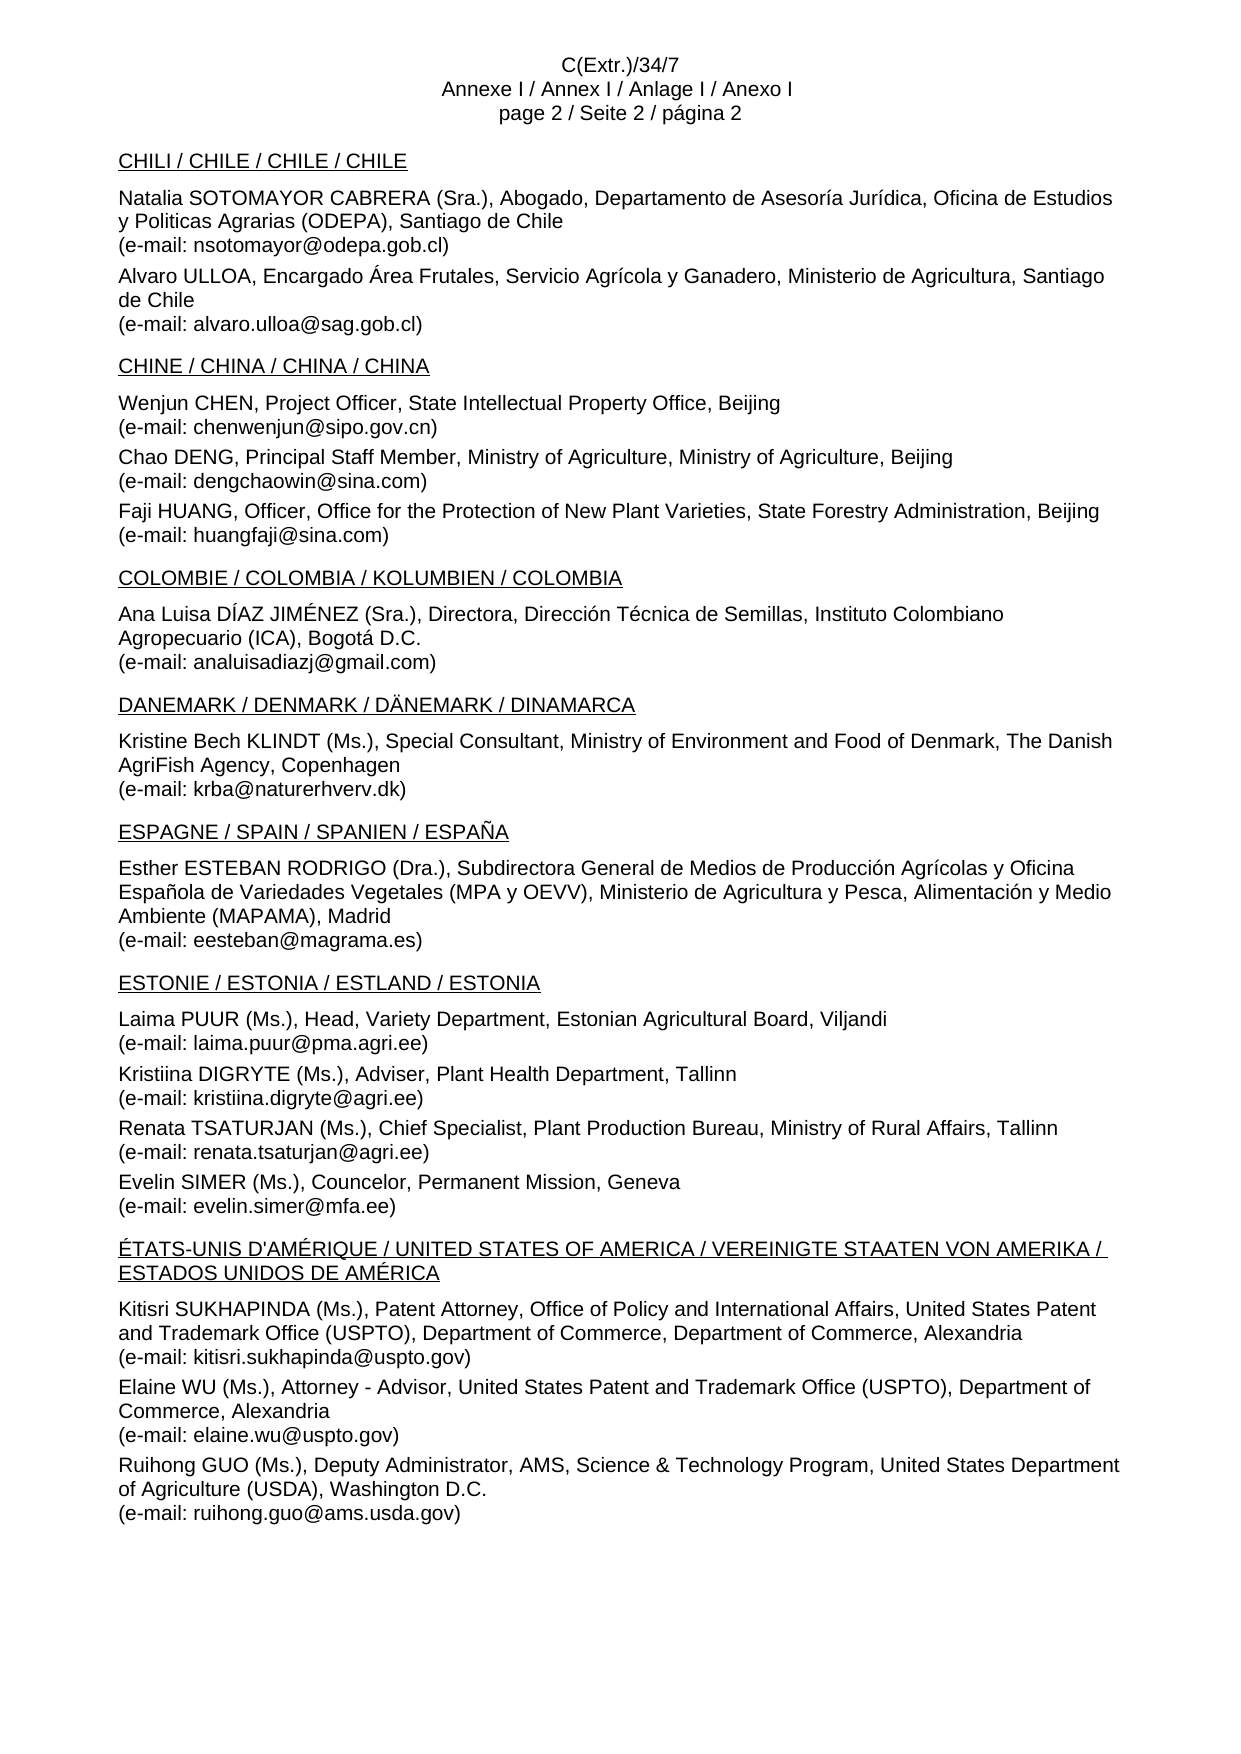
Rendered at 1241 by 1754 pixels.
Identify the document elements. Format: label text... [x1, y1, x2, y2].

text Wenjun CHEN, Project Officer, State Intellectual Property Office, Beijing (e-mail: chenwenjun@sipo.gov.cn) [118, 391, 1122, 438]
text Evelin SIMER (Ms.), Councelor, Permanent Mission, Geneva (e-mail: evelin.simer@mfa.ee) [118, 1170, 1122, 1218]
text ÉTATS-UNIS D'AMÉRIQUE / UNITED STATES OF AMERICA / VEREINIGTE STAATEN VON AMERIKA / ESTADOS UNIDOS DE AMÉRICA [118, 1236, 1122, 1284]
text ESPAGNE / SPAIN / SPANIEN / ESPAÑA [118, 820, 1122, 844]
text Natalia SOTOMAYOR CABRERA (Sra.), Abogado, Departamento de Asesoría Jurídica, Oficina de Estudios y Politicas Agrarias (ODEPA), Santiago de Chile (e-mail: nsotomayor@odepa.gob.cl) [118, 185, 1122, 257]
text ESTONIE / ESTONIA / ESTLAND / ESTONIA [118, 971, 1122, 995]
text Alvaro ULLOA, Encargado Área Frutales, Servicio Agrícola y Ganadero, Ministerio de Agricultura, Santiago de Chile (e-mail: alvaro.ulloa@sag.gob.cl) [118, 263, 1122, 335]
text Laima PUUR (Ms.), Head, Variety Department, Estonian Agricultural Board, Viljandi (e-mail: laima.puur@pma.agri.ee) [118, 1007, 1122, 1055]
text Faji HUANG, Officer, Office for the Protection of New Plant Varieties, State Forestry Administration, Beijing (e-mail: huangfaji@sina.com) [118, 499, 1122, 547]
text Kristiina DIGRYTE (Ms.), Adviser, Plant Health Department, Tallinn (e-mail: kristiina.digryte@agri.ee) [118, 1061, 1122, 1109]
text Chao DENG, Principal Staff Member, Ministry of Agriculture, Ministry of Agriculture, Beijing (e-mail: dengchaowin@sina.com) [118, 445, 1122, 493]
text COLOMBIE / COLOMBIA / KOLUMBIEN / COLOMBIA [118, 566, 1122, 589]
text CHILI / CHILE / CHILE / CHILE [118, 149, 1122, 173]
text Renata TSATURJAN (Ms.), Chief Specialist, Plant Production Bureau, Ministry of Rural Affairs, Tallinn (e-mail: renata.tsaturjan@agri.ee) [118, 1116, 1122, 1163]
text CHINE / CHINA / CHINA / CHINA [118, 354, 1122, 378]
text Kitisri SUKHAPINDA (Ms.), Patent Attorney, Office of Policy and International Affairs, United States Patent and Trademark Office (USPTO), Department of Commerce, Department of Commerce, Alexandria (e-mail: kitisri.sukhapinda@uspto.gov) [118, 1297, 1122, 1369]
text Ruihong GUO (Ms.), Deputy Administrator, AMS, Science & Technology Program, United States Department of Agriculture (USDA), Washington D.C. (e-mail: ruihong.guo@ams.usda.gov) [118, 1453, 1122, 1525]
text Ana Luisa DÍAZ JIMÉNEZ (Sra.), Directora, Dirección Técnica de Semillas, Instituto Colombiano Agropecuario (ICA), Bogotá D.C. (e-mail: analuisadiazj@gmail.com) [118, 602, 1122, 674]
text DANEMARK / DENMARK / DÄNEMARK / DINAMARCA [118, 693, 1122, 717]
text Elaine WU (Ms.), Attorney - Advisor, United States Patent and Trademark Office (USPTO), Department of Commerce, Alexandria (e-mail: elaine.wu@uspto.gov) [118, 1375, 1122, 1447]
text Esther ESTEBAN RODRIGO (Dra.), Subdirectora General de Medios de Producción Agrícolas y Oficina Española de Variedades Vegetales (MPA y OEVV), Ministerio de Agricultura y Pesca, Alimentación y Medio Ambiente (MAPAMA), Madrid (e-mail: eesteban@magrama.es) [118, 856, 1122, 952]
text Kristine Bech KLINDT (Ms.), Special Consultant, Ministry of Environment and Food of Denmark, The Danish AgriFish Agency, Copenhagen (e-mail: krba@naturerhverv.dk) [118, 729, 1122, 801]
